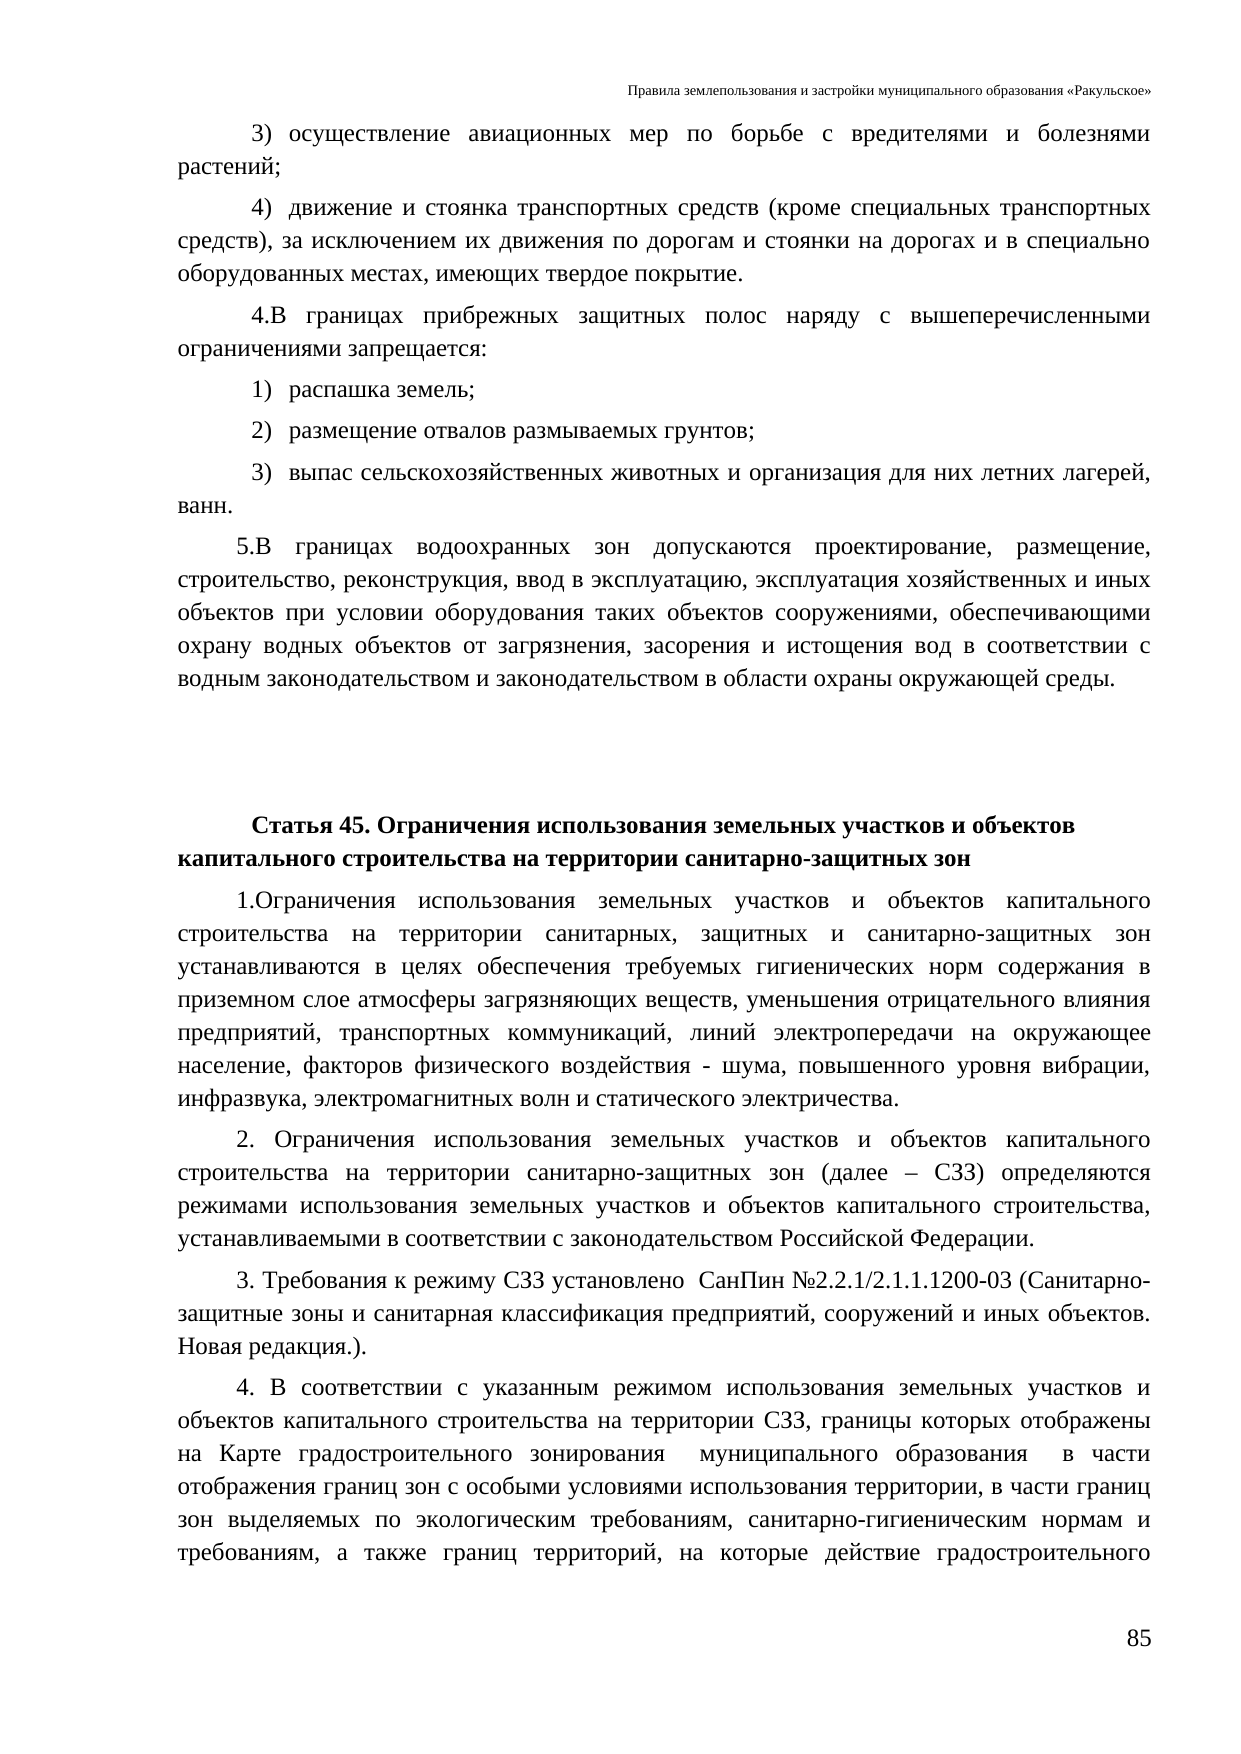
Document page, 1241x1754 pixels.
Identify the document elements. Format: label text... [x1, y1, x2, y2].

text 2. Ограничения использования земельных участков и объектов капитального строительства на территории санитарно-защитных зон (далее – СЗЗ) определяются режимами использования земельных участков и объектов капитального строительства, устанавливаемыми в соответствии с законодательством Российской Федерации. [177, 1124, 1152, 1252]
text 3. Требования к режиму СЗЗ установлено СанПин №2.2.1/2.1.1.1200-03 (Санитарно-защитные зоны и санитарная классификация предприятий, сооружений и иных объектов. Новая редакция.). [177, 1265, 1152, 1359]
list осуществление авиационных мер по борьбе с вредителями и болезнями растений; [177, 118, 1152, 180]
list выпас сельскохозяйственных животных и организация для них летних лагерей, ванн. [177, 457, 1152, 519]
text 4.В границах прибрежных защитных полос наряду с вышеперечисленными ограничениями запрещается: [177, 300, 1152, 362]
list движение и стоянка транспортных средств (кроме специальных транспортных средств), за исключением их движения по дорогам и стоянки на дорогах и в специально оборудованных местах, имеющих твердое покрытие. [177, 192, 1152, 287]
list распашка земель; [177, 374, 1152, 403]
text 5.В границах водоохранных зон допускаются проектирование, размещение, строительство, реконструкция, ввод в эксплуатацию, эксплуатация хозяйственных и иных объектов при условии оборудования таких объектов сооружениями, обеспечивающими охрану водных объектов от загрязнения, засорения и истощения вод в соответствии с водным законодательством и законодательством в области охраны окружающей среды. [177, 531, 1152, 692]
list размещение отвалов размываемых грунтов; [177, 416, 1152, 444]
subtitle Статья 45. Ограничения использования земельных участков и объектов капитального строительства на территории санитарно-защитных зон [177, 810, 1152, 872]
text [177, 1372, 1152, 1566]
text 1.Ограничения использования земельных участков и объектов капитального строительства на территории санитарных, защитных и санитарно-защитных зон устанавливаются в целях обеспечения требуемых гигиенических норм содержания в приземном слое атмосферы загрязняющих веществ, уменьшения отрицательного влияния предприятий, транспортных коммуникаций, линий электропередачи на окружающее население, факторов физического воздействия - шума, повышенного уровня вибрации, инфразвука, электромагнитных волн и статического электричества. [177, 885, 1152, 1112]
